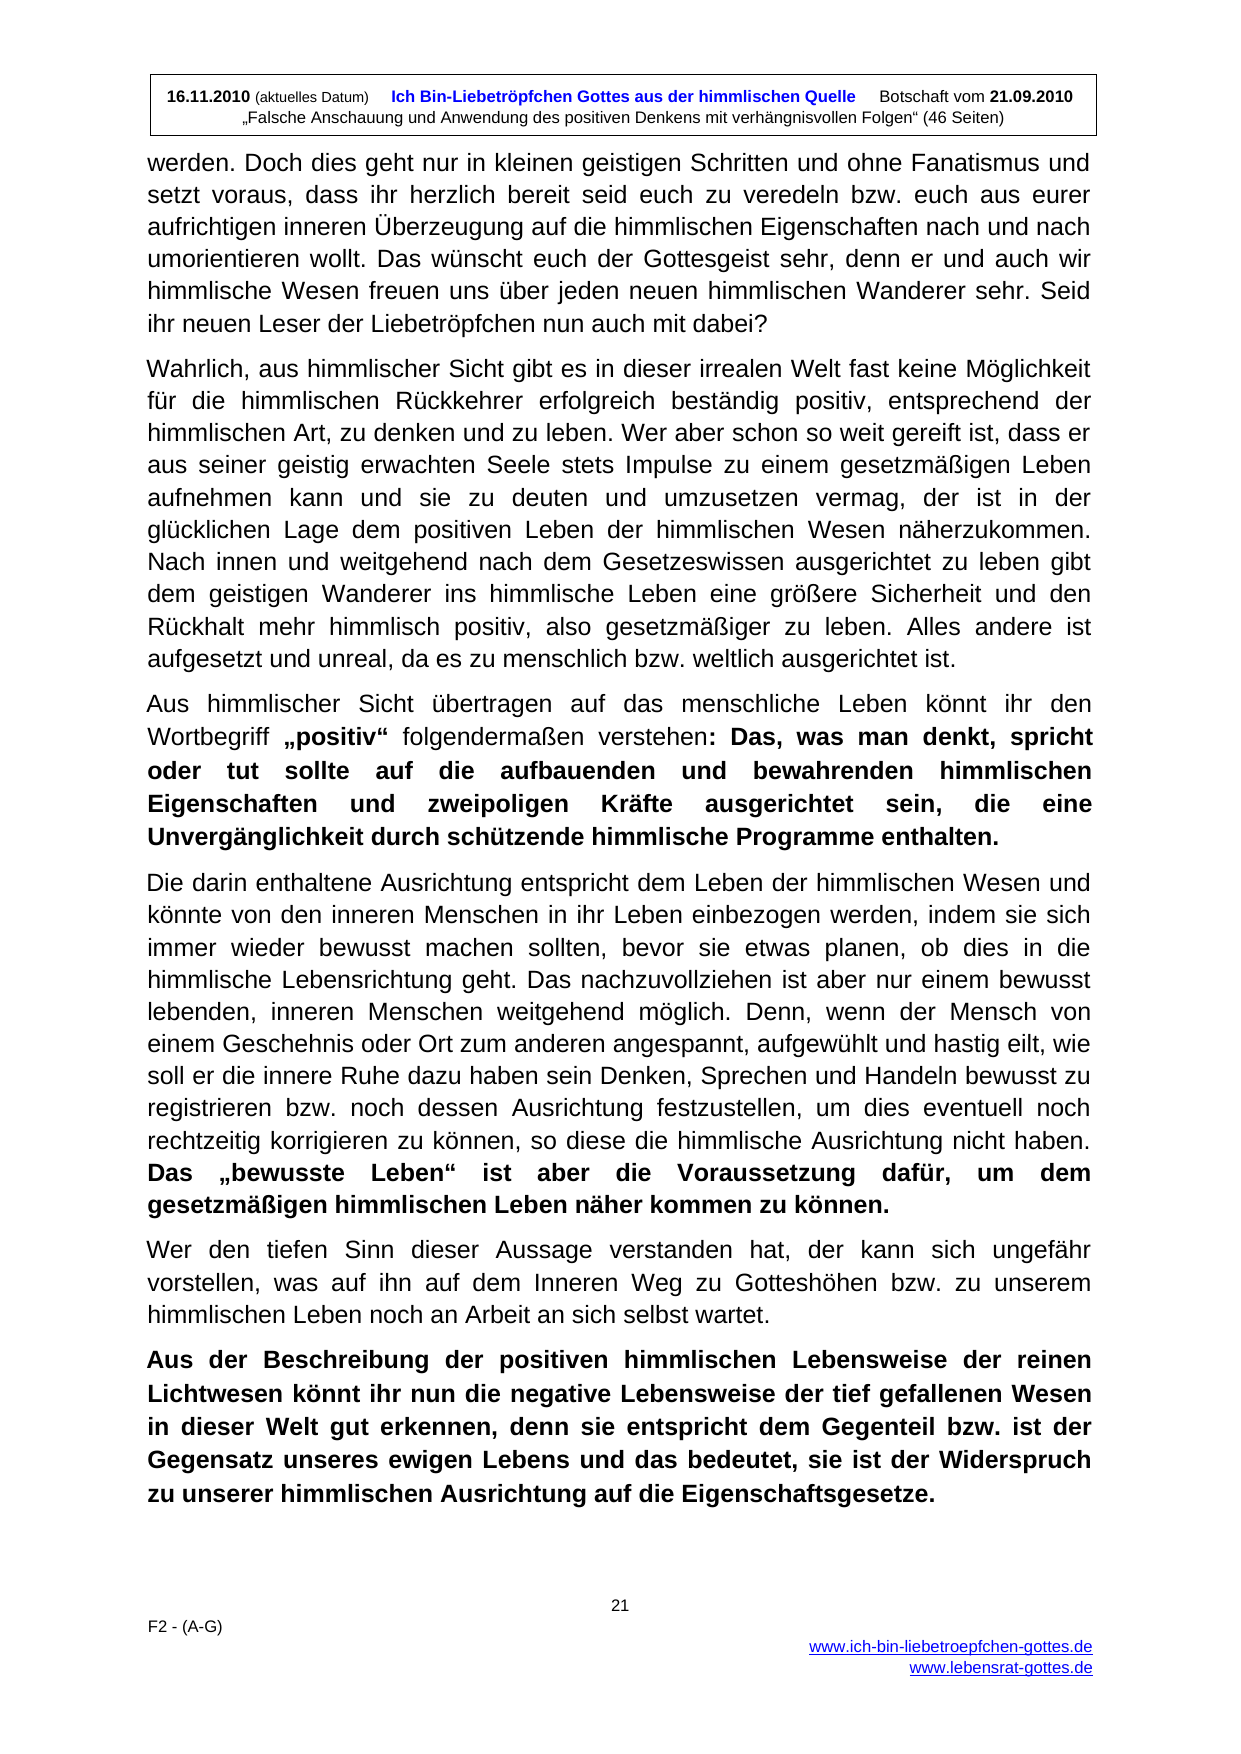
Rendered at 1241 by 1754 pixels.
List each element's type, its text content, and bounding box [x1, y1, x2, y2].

text Wahrlich, aus himmlischer Sicht gibt es in dieser irrealen Welt fast keine Möglichkeit für die himmlischen Rückkehrer erfolgreich beständig positiv, entsprechend der himmlischen Art, zu denken und zu leben. Wer aber schon so weit gereift ist, dass er aus seiner geistig erwachten Seele stets Impulse zu einem gesetzmäßigen Leben aufnehmen kann und sie zu deuten und umzusetzen vermag, der ist in der glücklichen Lage dem positiven Leben der himmlischen Wesen näherzukommen. Nach innen und weitgehend nach dem Gesetzeswissen ausgerichtet zu leben gibt dem geistigen Wanderer ins himmlische Leben eine größere Sicherheit und den Rückhalt mehr himmlisch positiv, also gesetzmäßiger zu leben. Alles andere ist aufgesetzt und unreal, da es zu menschlich bzw. weltlich ausgerichtet ist. [146, 354, 1093, 672]
text Aus himmlischer Sicht übertragen auf das menschliche Leben könnt ihr den Wortbegriff „positiv“ folgendermaßen verstehen: Das, was man denkt, spricht oder tut sollte auf die aufbauenden und bewahrenden himmlischen Eigenschaften und zweipoligen Kräfte ausgerichtet sein, die eine Unvergänglichkeit durch schützende himmlische Programme enthalten. [146, 689, 1094, 851]
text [146, 148, 1093, 337]
text Wer den tiefen Sinn dieser Aussage verstanden hat, der kann sich ungefähr vorstellen, was auf ihn auf dem Inneren Weg zu Gotteshöhen bzw. zu unserem himmlischen Leben noch an Arbeit an sich selbst wartet. [146, 1235, 1093, 1328]
text Die darin enthaltene Ausrichtung entspricht dem Leben der himmlischen Wesen und könnte von den inneren Menschen in ihr Leben einbezogen werden, indem sie sich immer wieder bewusst machen sollten, bevor sie etwas planen, ob dies in die himmlische Lebensrichtung geht. Das nachzuvollziehen ist aber nur einem bewusst lebenden, inneren Menschen weitgehend möglich. Denn, wenn der Mensch von einem Geschehnis oder Ort zum anderen angespannt, aufgewühlt und hastig eilt, wie soll er die innere Ruhe dazu haben sein Denken, Sprechen und Handeln bewusst zu registrieren bzw. noch dessen Ausrichtung festzustellen, um dies eventuell noch rechtzeitig korrigieren zu können, so diese die himmlische Ausrichtung nicht haben. Das „bewusste Leben“ ist aber die Voraussetzung dafür, um dem gesetzmäßigen himmlischen Leben näher kommen zu können. [146, 868, 1093, 1219]
text Aus der Beschreibung der positiven himmlischen Lebensweise der reinen Lichtwesen könnt ihr nun die negative Lebensweise der tief gefallenen Wesen in dieser Welt gut erkennen, denn sie entspricht dem Gegenteil bzw. ist der Gegensatz unseres ewigen Lebens und das bedeutet, sie ist der Widerspruch zu unserer himmlischen Ausrichtung auf die Eigenschaftsgesetze. [146, 1345, 1094, 1507]
